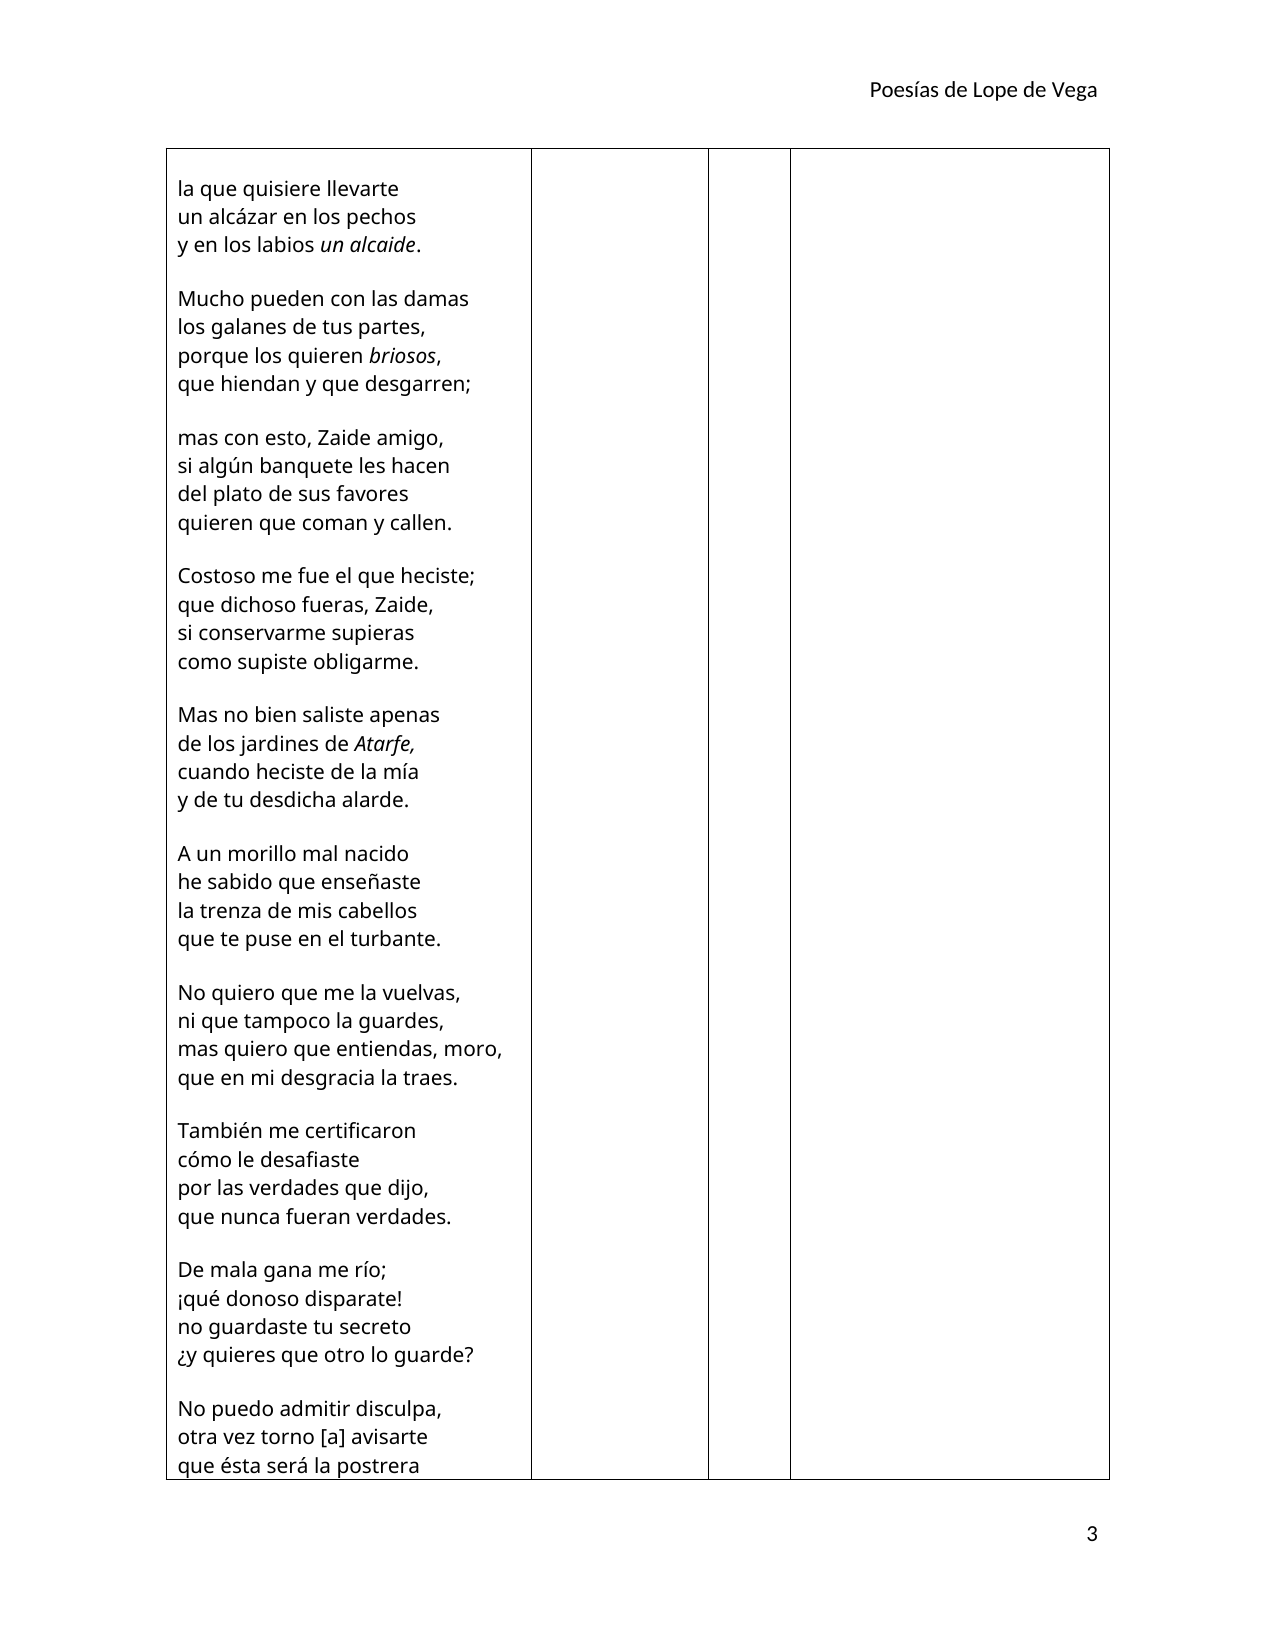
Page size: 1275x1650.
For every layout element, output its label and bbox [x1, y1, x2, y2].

table_cell [791, 149, 1109, 1479]
table_cell [167, 149, 531, 1479]
table_cell [709, 149, 790, 1479]
table_cell [532, 149, 708, 1479]
